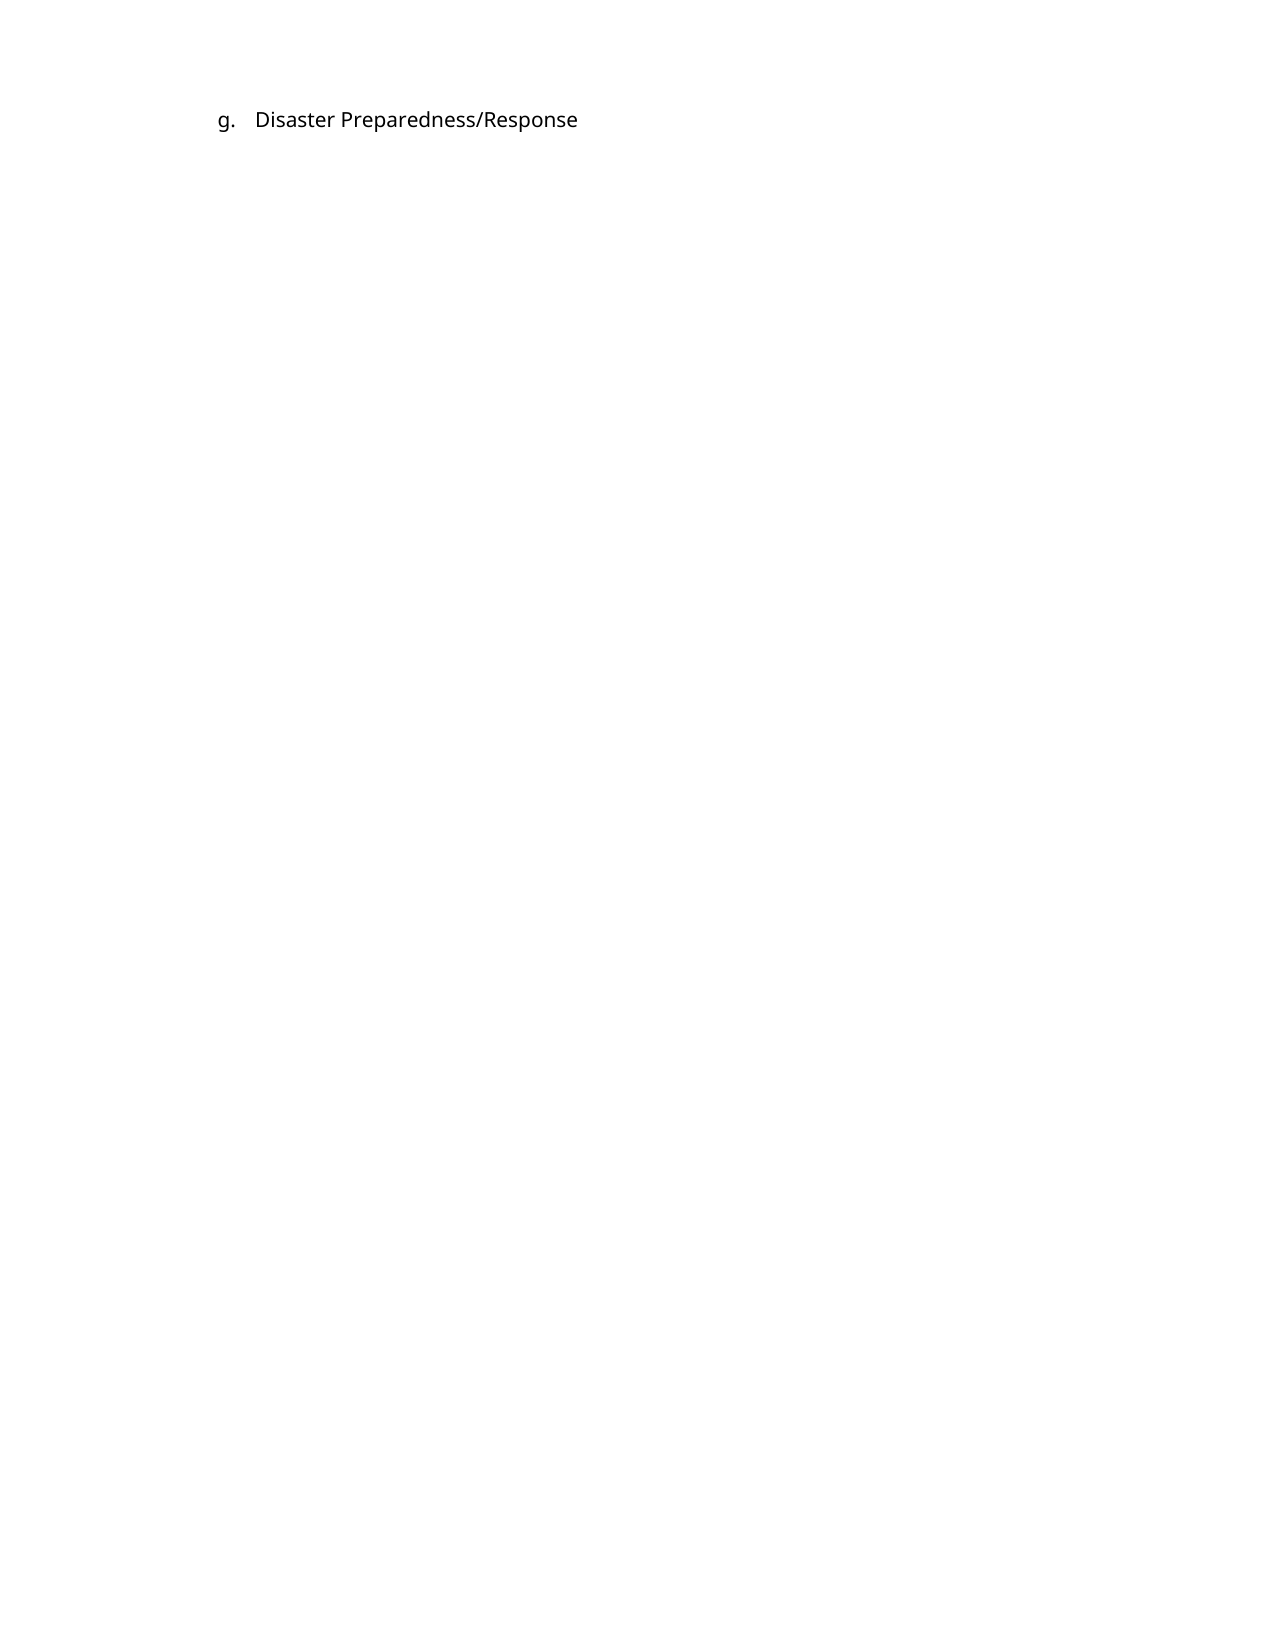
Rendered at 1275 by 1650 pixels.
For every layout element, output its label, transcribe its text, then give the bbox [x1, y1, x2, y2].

list Disaster Preparedness/Response [217, 105, 1170, 133]
